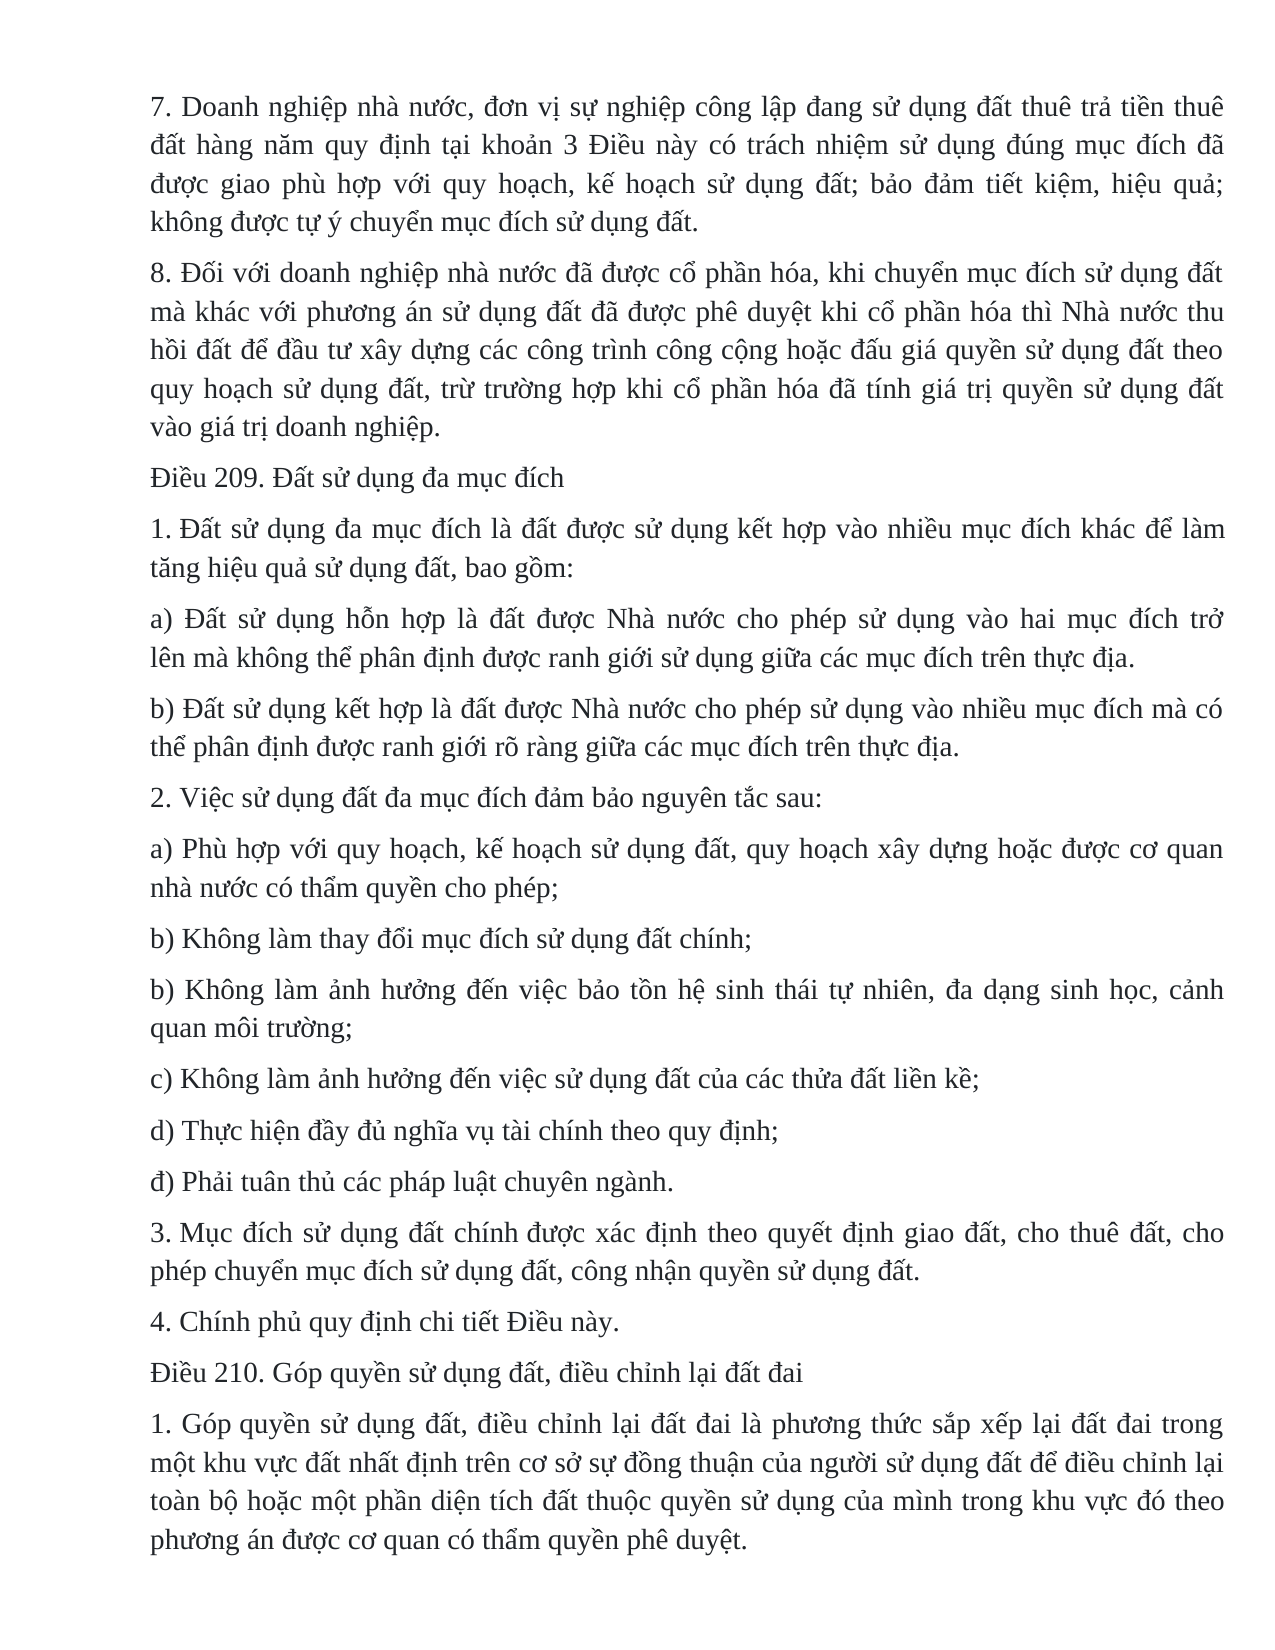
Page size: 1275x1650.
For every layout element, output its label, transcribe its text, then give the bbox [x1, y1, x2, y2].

text Điều 209. Đất sử dụng đa mục đích [150, 461, 1226, 494]
text Điều 210. Góp quyền sử dụng đất, điều chỉnh lại đất đai [150, 1355, 1226, 1389]
text 3. Mục đích sử dụng đất chính được xác định theo quyết định giao đất, cho thuê đất, cho phép chuyển mục đích sử dụng đất, công nhận quyền sử dụng đất. [150, 1215, 1226, 1287]
text b) Đất sử dụng kết hợp là đất được Nhà nước cho phép sử dụng vào nhiều mục đích mà có thể phân định được ranh giới rõ ràng giữa các mục đích trên thực địa. [150, 691, 1226, 763]
text đ) Phải tuân thủ các pháp luật chuyên ngành. [150, 1164, 1226, 1197]
text 1. Góp quyền sử dụng đất, điều chỉnh lại đất đai là phương thức sắp xếp lại đất đai trong một khu vực đất nhất định trên cơ sở sự đồng thuận của người sử dụng đất để điều chỉnh lại toàn bộ hoặc một phần diện tích đất thuộc quyền sử dụng của mình trong khu vực đó theo phương án được cơ quan có thẩm quyền phê duyệt. [150, 1406, 1226, 1556]
text b) Không làm ảnh hưởng đến việc bảo tồn hệ sinh thái tự nhiên, đa dạng sinh học, cảnh quan môi trường; [150, 972, 1226, 1044]
text a) Phù hợp với quy hoạch, kế hoạch sử dụng đất, quy hoạch xây dựng hoặc được cơ quan nhà nước có thẩm quyền cho phép; [150, 831, 1226, 903]
text d) Thực hiện đầy đủ nghĩa vụ tài chính theo quy định; [150, 1113, 1226, 1146]
text a) Đất sử dụng hỗn hợp là đất được Nhà nước cho phép sử dụng vào hai mục đích trở lên mà không thể phân định được ranh giới sử dụng giữa các mục đích trên thực địa. [150, 601, 1226, 673]
text c) Không làm ảnh hưởng đến việc sử dụng đất của các thửa đất liền kề; [150, 1062, 1226, 1095]
text 1. Đất sử dụng đa mục đích là đất được sử dụng kết hợp vào nhiều mục đích khác để làm tăng hiệu quả sử dụng đất, bao gồm: [150, 512, 1226, 584]
text 4. Chính phủ quy định chi tiết Điều này. [150, 1304, 1226, 1338]
text b) Không làm thay đổi mục đích sử dụng đất chính; [150, 921, 1226, 954]
text 7. Doanh nghiệp nhà nước, đơn vị sự nghiệp công lập đang sử dụng đất thuê trả tiền thuê đất hàng năm quy định tại khoản 3 Điều này có trách nhiệm sử dụng đúng mục đích đã được giao phù hợp với quy hoạch, kế hoạch sử dụng đất; bảo đảm tiết kiệm, hiệu quả; không được tự ý chuyển mục đích sử dụng đất. [150, 89, 1226, 238]
text 2. Việc sử dụng đất đa mục đích đảm bảo nguyên tắc sau: [150, 780, 1226, 814]
text 8. Đối với doanh nghiệp nhà nước đã được cổ phần hóa, khi chuyển mục đích sử dụng đất mà khác với phương án sử dụng đất đã được phê duyệt khi cổ phần hóa thì Nhà nước thu hồi đất để đầu tư xây dựng các công trình công cộng hoặc đấu giá quyền sử dụng đất theo quy hoạch sử dụng đất, trừ trường hợp khi cổ phần hóa đã tính giá trị quyền sử dụng đất vào giá trị doanh nghiệp. [150, 255, 1226, 443]
